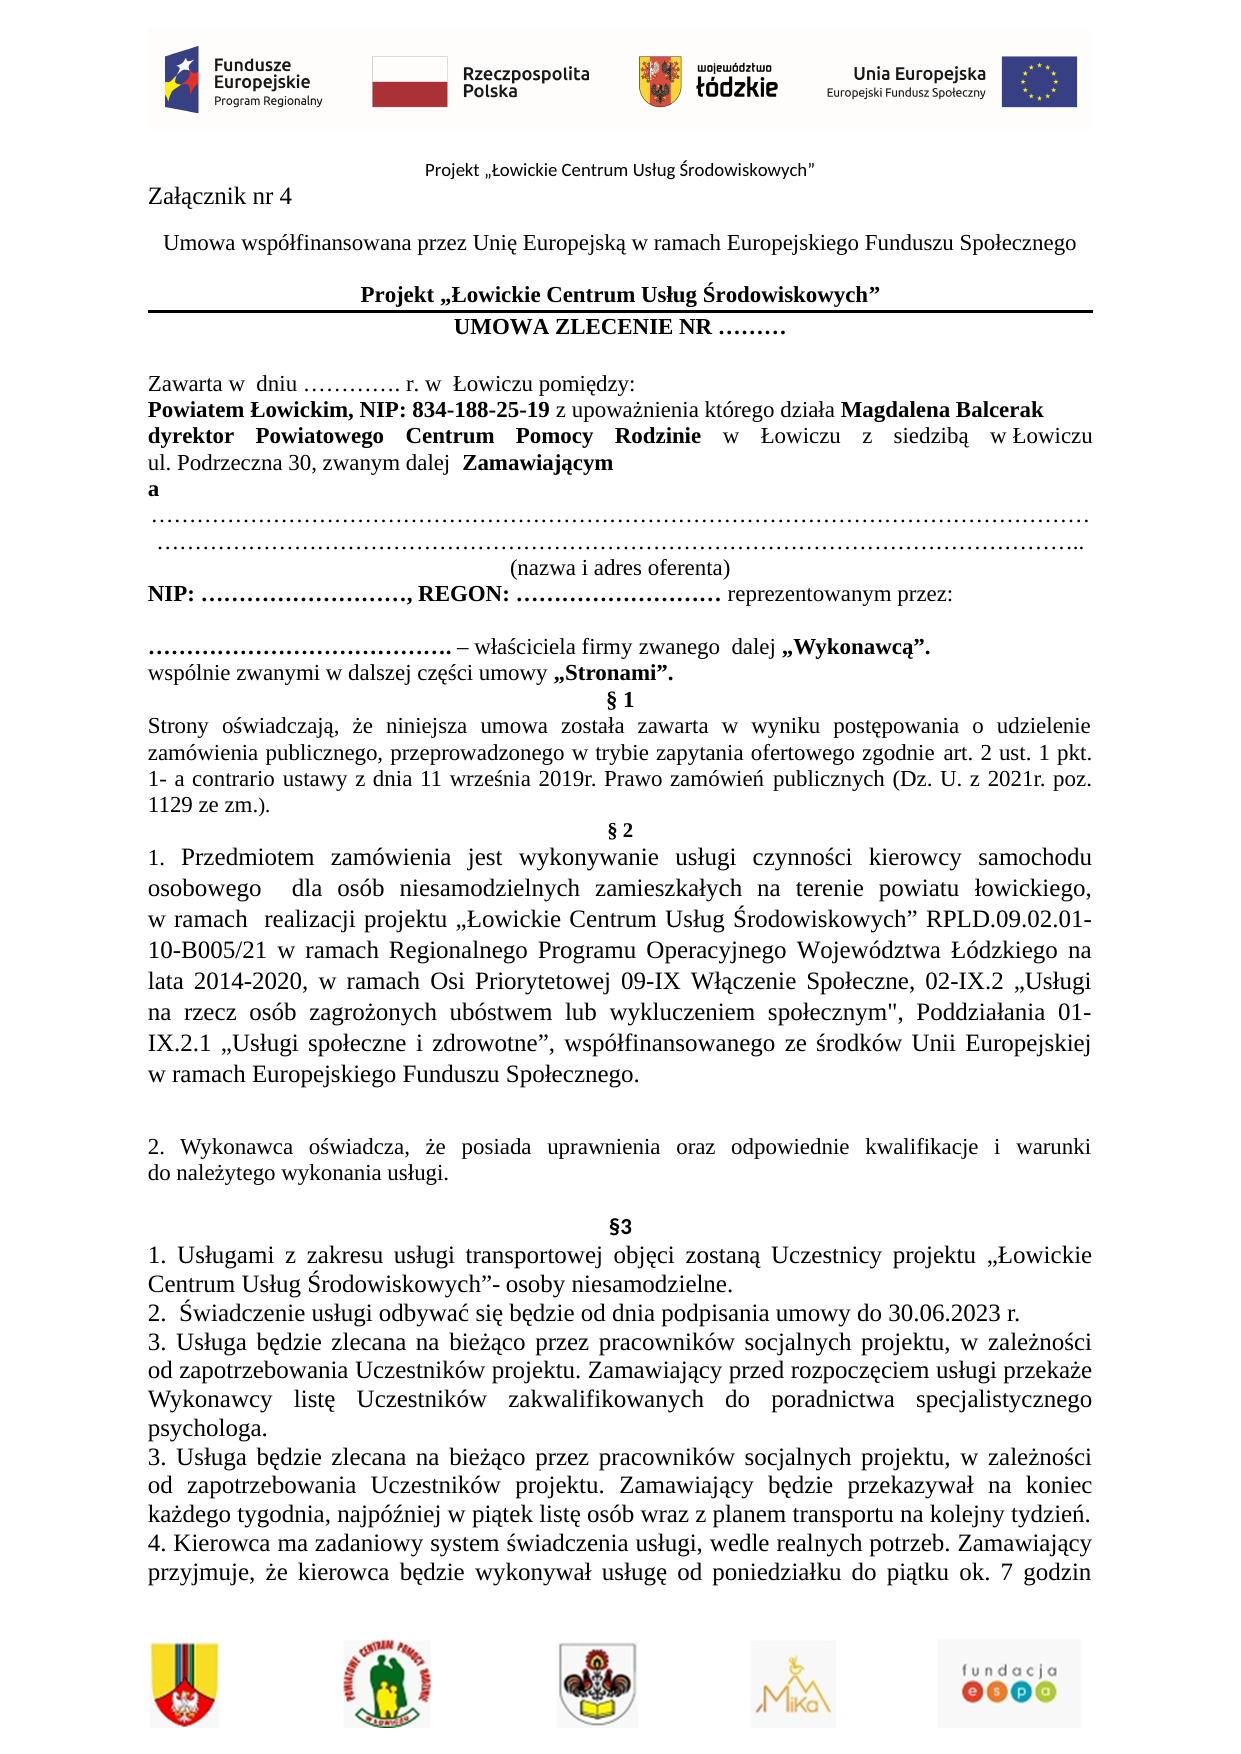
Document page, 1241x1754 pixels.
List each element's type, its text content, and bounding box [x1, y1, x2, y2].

text Umowa współfinansowana przez Unię Europejską w ramach Europejskiego Funduszu Społecznego [148, 229, 1093, 255]
text ……………………………………………………………………………………………………………………………………………………………………………………………………………………….. (nazwa i adres oferenta) [148, 501, 1093, 580]
text § 2 [148, 818, 1093, 842]
text Powiatem Łowickim, NIP: 834-188-25-19 z upoważnienia którego działa Magdalena Balcerak [148, 396, 1093, 422]
text 2. Wykonawca oświadcza, że posiada uprawnienia oraz odpowiednie kwalifikacje i warunki do należytego wykonania usługi. [148, 1133, 1093, 1186]
text a [148, 475, 1093, 501]
text UMOWA ZLECENIE NR ……… [148, 313, 1093, 339]
text Projekt „Łowickie Centrum Usług Środowiskowych” [148, 281, 1093, 310]
text 3. Usługa będzie zlecana na bieżąco przez pracowników socjalnych projektu, w zależności od zapotrzebowania Uczestników projektu. Zamawiający będzie przekazywał na koniec każdego tygodnia, najpóźniej w piątek listę osób wraz z planem transportu na kolejny tydzień. [148, 1442, 1093, 1528]
text wspólnie zwanymi w dalszej części umowy „Stronami”. [148, 659, 1093, 686]
text NIP: ………………………, REGON: ……………………… reprezentowanym przez: [148, 580, 1093, 607]
text Załącznik nr 4 [148, 181, 1093, 210]
text § 1 [148, 686, 1093, 712]
text Strony oświadczają, że niniejsza umowa została zawarta w wyniku postępowania o udzielenie zamówienia publicznego, przeprowadzonego w trybie zapytania ofertowego zgodnie art. 2 ust. 1 pkt. 1- a contrario ustawy z dnia 11 września 2019r. Prawo zamówień publicznych (Dz. U. z 2021r. poz. 1129 ze zm.). [148, 712, 1093, 818]
picture [147, 29, 1093, 130]
text 1. Przedmiotem zamówienia jest wykonywanie usługi czynności kierowcy samochodu osobowego dla osób niesamodzielnych zamieszkałych na terenie powiatu łowickiego, w ramach realizacji projektu „Łowickie Centrum Usług Środowiskowych” RPLD.09.02.01-10-B005/21 w ramach Regionalnego Programu Operacyjnego Województwa Łódzkiego na lata 2014-2020, w ramach Osi Priorytetowej 09-IX Włączenie Społeczne, 02-IX.2 „Usługi na rzecz osób zagrożonych ubóstwem lub wykluczeniem społecznym", Poddziałania 01-IX.2.1 „Usługi społeczne i zdrowotne”, współfinansowanego ze środków Unii Europejskiej w ramach Europejskiego Funduszu Społecznego. [148, 842, 1093, 1088]
text …………………………………. – właściciela firmy zwanego dalej „Wykonawcą”. [148, 633, 1093, 659]
text dyrektor Powiatowego Centrum Pomocy Rodzinie w Łowiczu z siedzibą w Łowiczu ul. Podrzeczna 30, zwanym dalej Zamawiającym [148, 422, 1093, 475]
text 1. Usługami z zakresu usługi transportowej objęci zostaną Uczestnicy projektu „Łowickie Centrum Usług Środowiskowych”- osoby niesamodzielne. [148, 1240, 1093, 1298]
text 3. Usługa będzie zlecana na bieżąco przez pracowników socjalnych projektu, w zależności od zapotrzebowania Uczestników projektu. Zamawiający przed rozpoczęciem usługi przekaże Wykonawcy listę Uczestników zakwalifikowanych do poradnictwa specjalistycznego psychologa. [148, 1327, 1093, 1442]
text Zawarta w dniu …………. r. w Łowiczu pomiędzy: [148, 369, 1093, 396]
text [148, 1528, 1093, 1585]
text 2. Świadczenie usługi odbywać się będzie od dnia podpisania umowy do 30.06.2023 r. [148, 1298, 1093, 1327]
picture [147, 1627, 1093, 1728]
text §3 [148, 1212, 1093, 1240]
